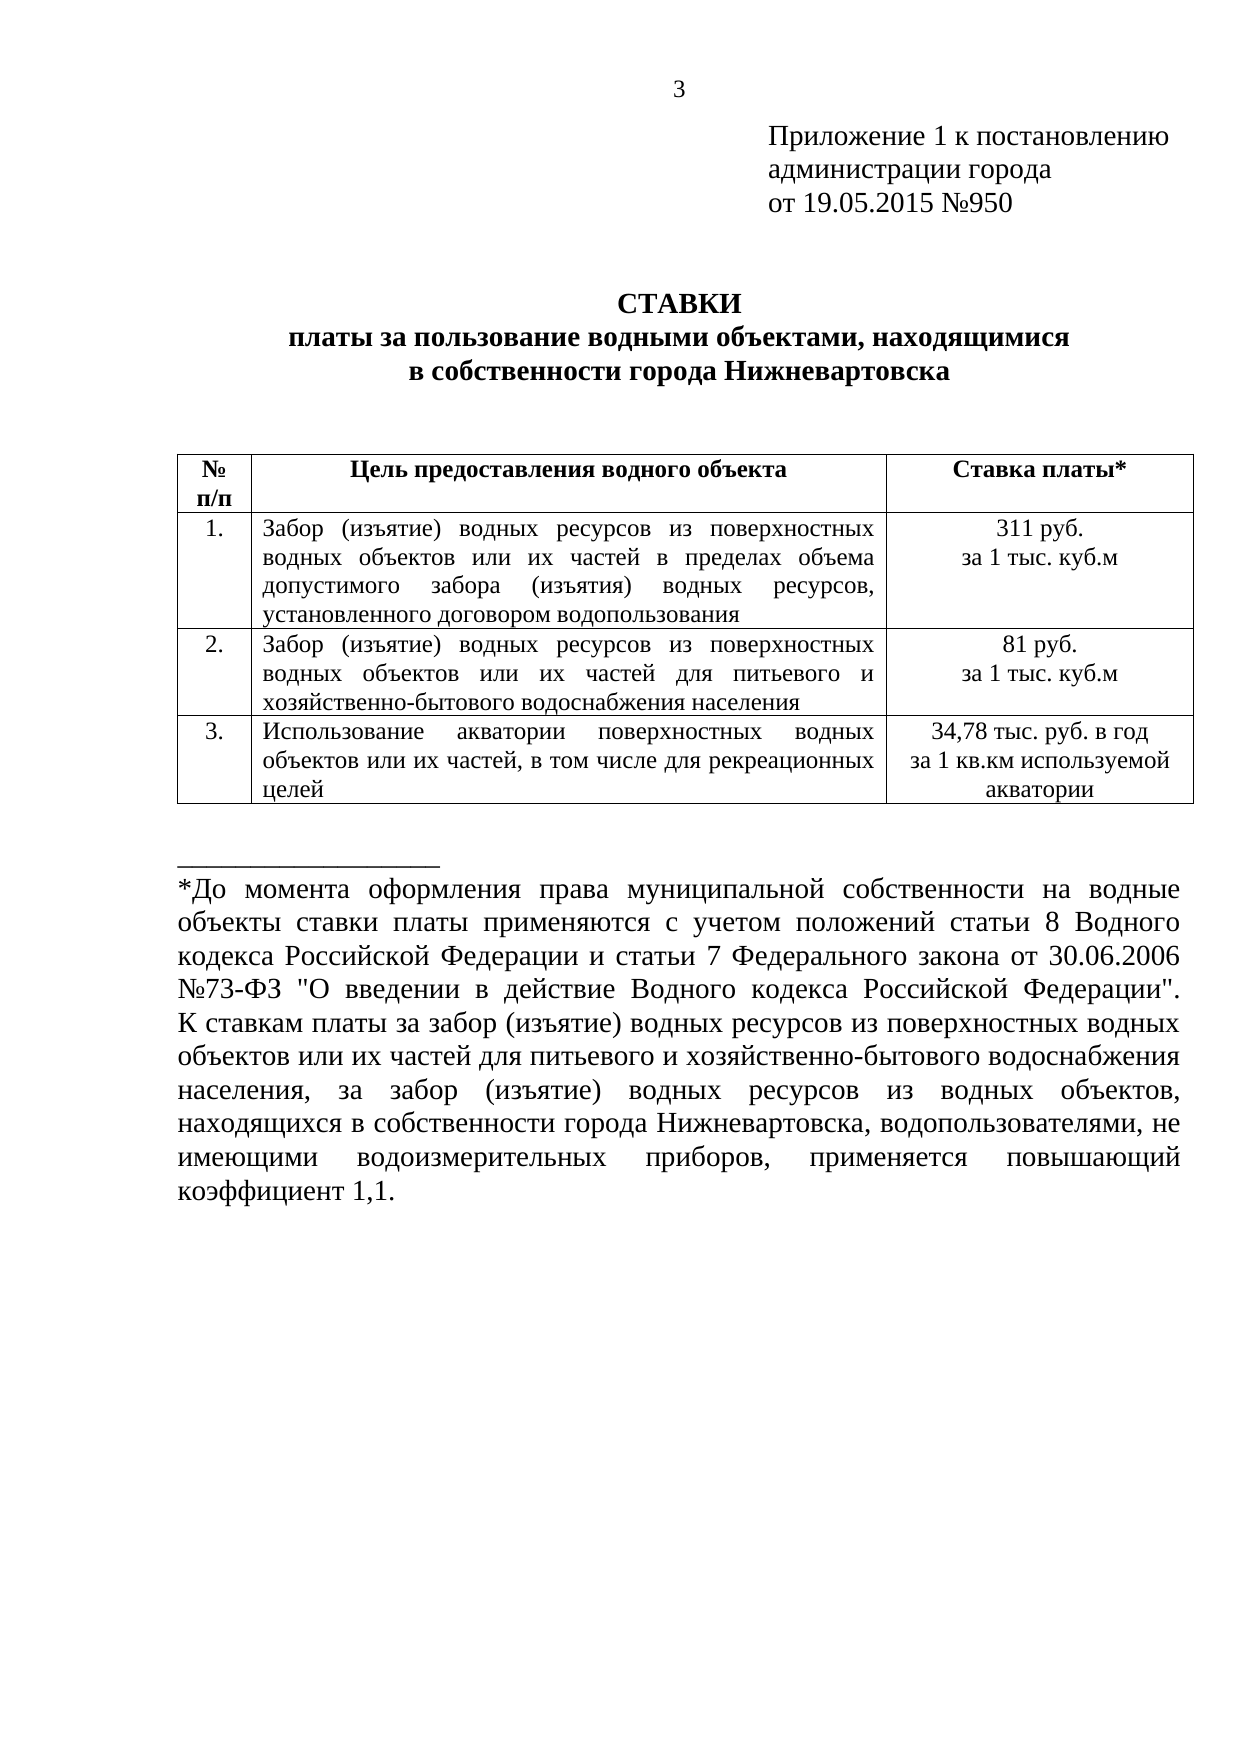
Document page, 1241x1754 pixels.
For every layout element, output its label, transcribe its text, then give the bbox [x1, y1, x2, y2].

text *До момента оформления права муниципальной собственности на водные объекты ставки платы применяются с учетом положений статьи 8 Водного кодекса Российской Федерации и статьи 7 Федерального закона от 30.06.2006 №73-ФЗ "О введении в действие Водного кодекса Российской Федерации". К ставкам платы за забор (изъятие) водных ресурсов из поверхностных водных объектов или их частей для питьевого и хозяйственно-бытового водоснабжения населения, за забор (изъятие) водных ресурсов из водных объектов, находящихся в собственности города Нижневартовска, водопользователями, не имеющими водоизмерительных приборов, применяется повышающий коэффициент 1,1. [177, 871, 1181, 1206]
table_cell Использование акватории поверхностных водных объектов или их частей, в том числе для рекреационных целей [252, 716, 886, 803]
table_cell 34,78 тыс. руб. в год за 1 кв.км используемой акватории [887, 716, 1193, 803]
table_cell 1. [178, 513, 251, 628]
text Приложение 1 к постановлению [177, 118, 1181, 152]
text администрации города [177, 152, 1181, 185]
text платы за пользование водными объектами, находящимися [177, 319, 1181, 353]
table_cell 311 руб. за 1 тыс. куб.м [887, 513, 1193, 628]
table_header Ставка платы* [887, 455, 1193, 512]
table_cell Забор (изъятие) водных ресурсов из поверхностных водных объектов или их частей для питьевого и хозяйственно-бытового водоснабжения населения [252, 629, 886, 715]
text СТАВКИ [177, 286, 1181, 319]
text от 19.05.2015 №950 [177, 185, 1181, 219]
table_cell 81 руб. за 1 тыс. куб.м [887, 629, 1193, 715]
text __________________ [177, 837, 1181, 871]
table_cell 2. [178, 629, 251, 715]
text в собственности города Нижневартовска [177, 353, 1181, 386]
table_cell Забор (изъятие) водных ресурсов из поверхностных водных объектов или их частей в пределах объема допустимого забора (изъятия) водных ресурсов, установленного договором водопользования [252, 513, 886, 628]
table_cell 3. [178, 716, 251, 803]
table_header Цель предоставления водного объекта [252, 455, 886, 512]
table_header № п/п [178, 455, 251, 512]
